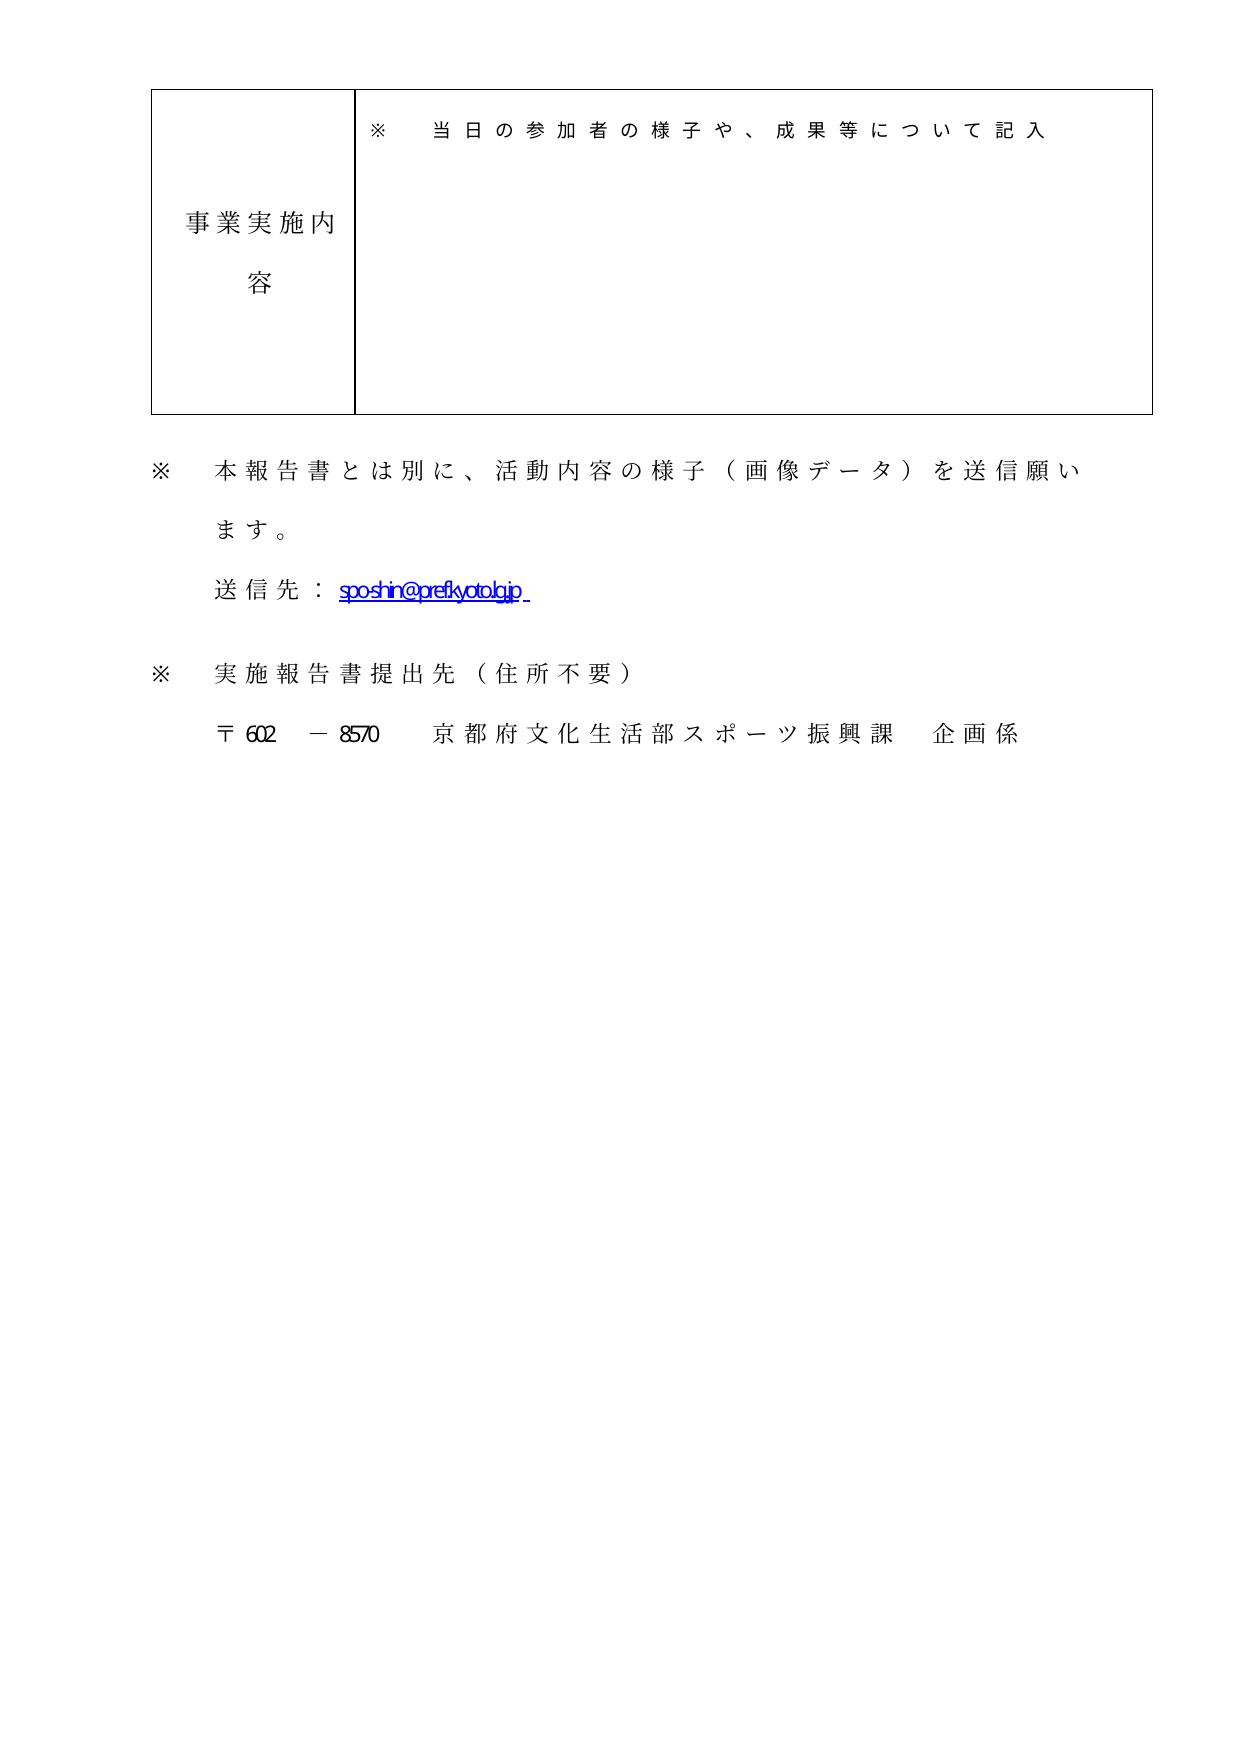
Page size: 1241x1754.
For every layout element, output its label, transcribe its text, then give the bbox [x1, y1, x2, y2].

table_cell 当日の参加者の様子や、成果等について記入 [356, 90, 1152, 413]
text 〒602－8570 京都府文化生活部スポーツ振興課 企画係 [214, 703, 1089, 762]
text 送信先：spo-shin@pref.kyoto.lg.jp [151, 559, 1089, 618]
list 本報告書とは別に、活動内容の様子（画像データ）を送信願います。 [151, 439, 1089, 559]
table_cell 事業実施内容 [152, 90, 354, 413]
list 実施報告書提出先（住所不要） [151, 643, 1089, 703]
